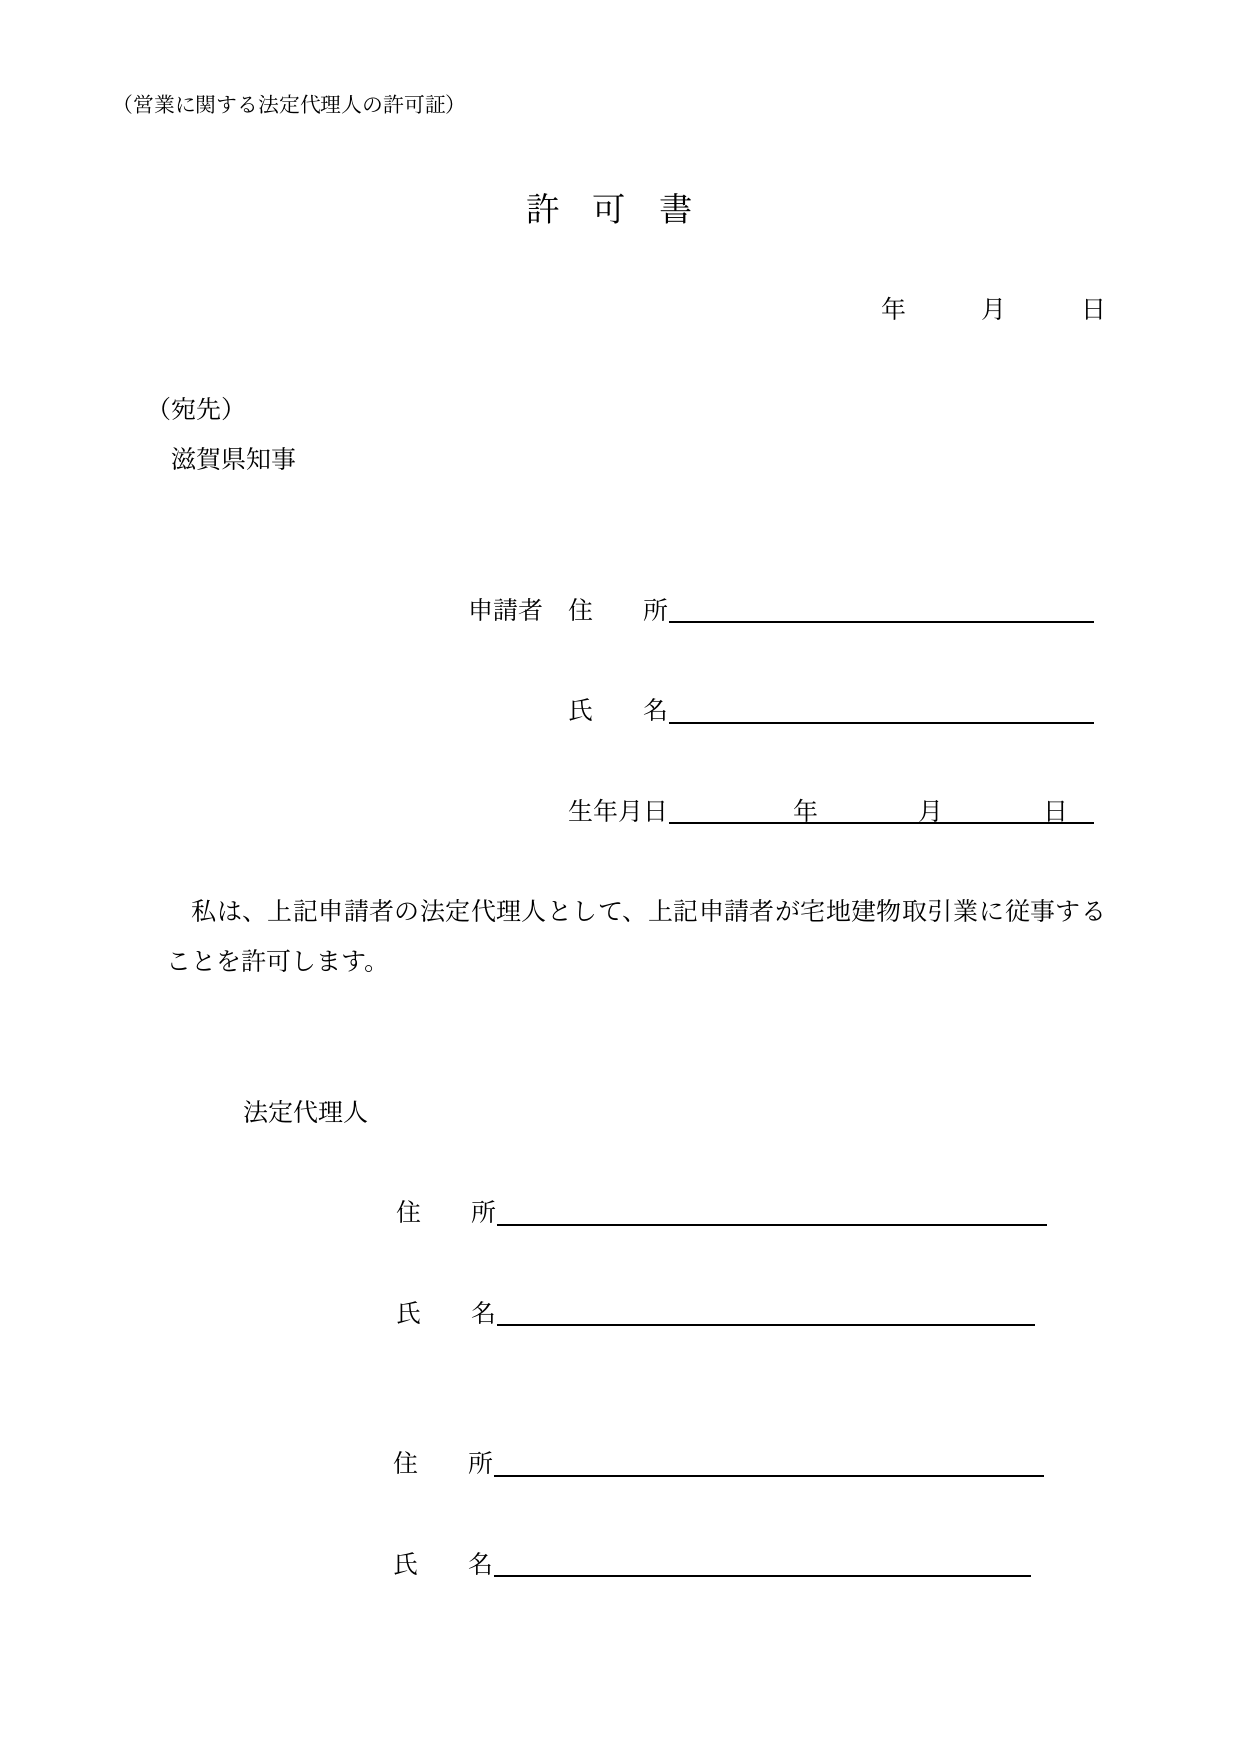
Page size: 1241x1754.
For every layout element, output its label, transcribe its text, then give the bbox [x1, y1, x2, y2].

text （宛先） [112, 383, 1106, 433]
text 氏 名 [112, 684, 1106, 734]
text 私は、上記申請者の法定代理人として、上記申請者が宅地建物取引業に従事することを許可します。 [166, 885, 1106, 985]
text 年 月 日 [112, 282, 1106, 332]
text 氏 名 [112, 1537, 1106, 1588]
text 生年月日 年 月 日 [112, 784, 1106, 834]
text 滋賀県知事 [112, 433, 1106, 483]
text 法定代理人 [112, 1086, 1106, 1136]
text 氏 名 [112, 1286, 1106, 1337]
text 住 所 [112, 1437, 1106, 1487]
text 申請者 住 所 [112, 583, 1106, 634]
text 許 可 書 [112, 182, 1106, 232]
text 住 所 [112, 1186, 1106, 1236]
